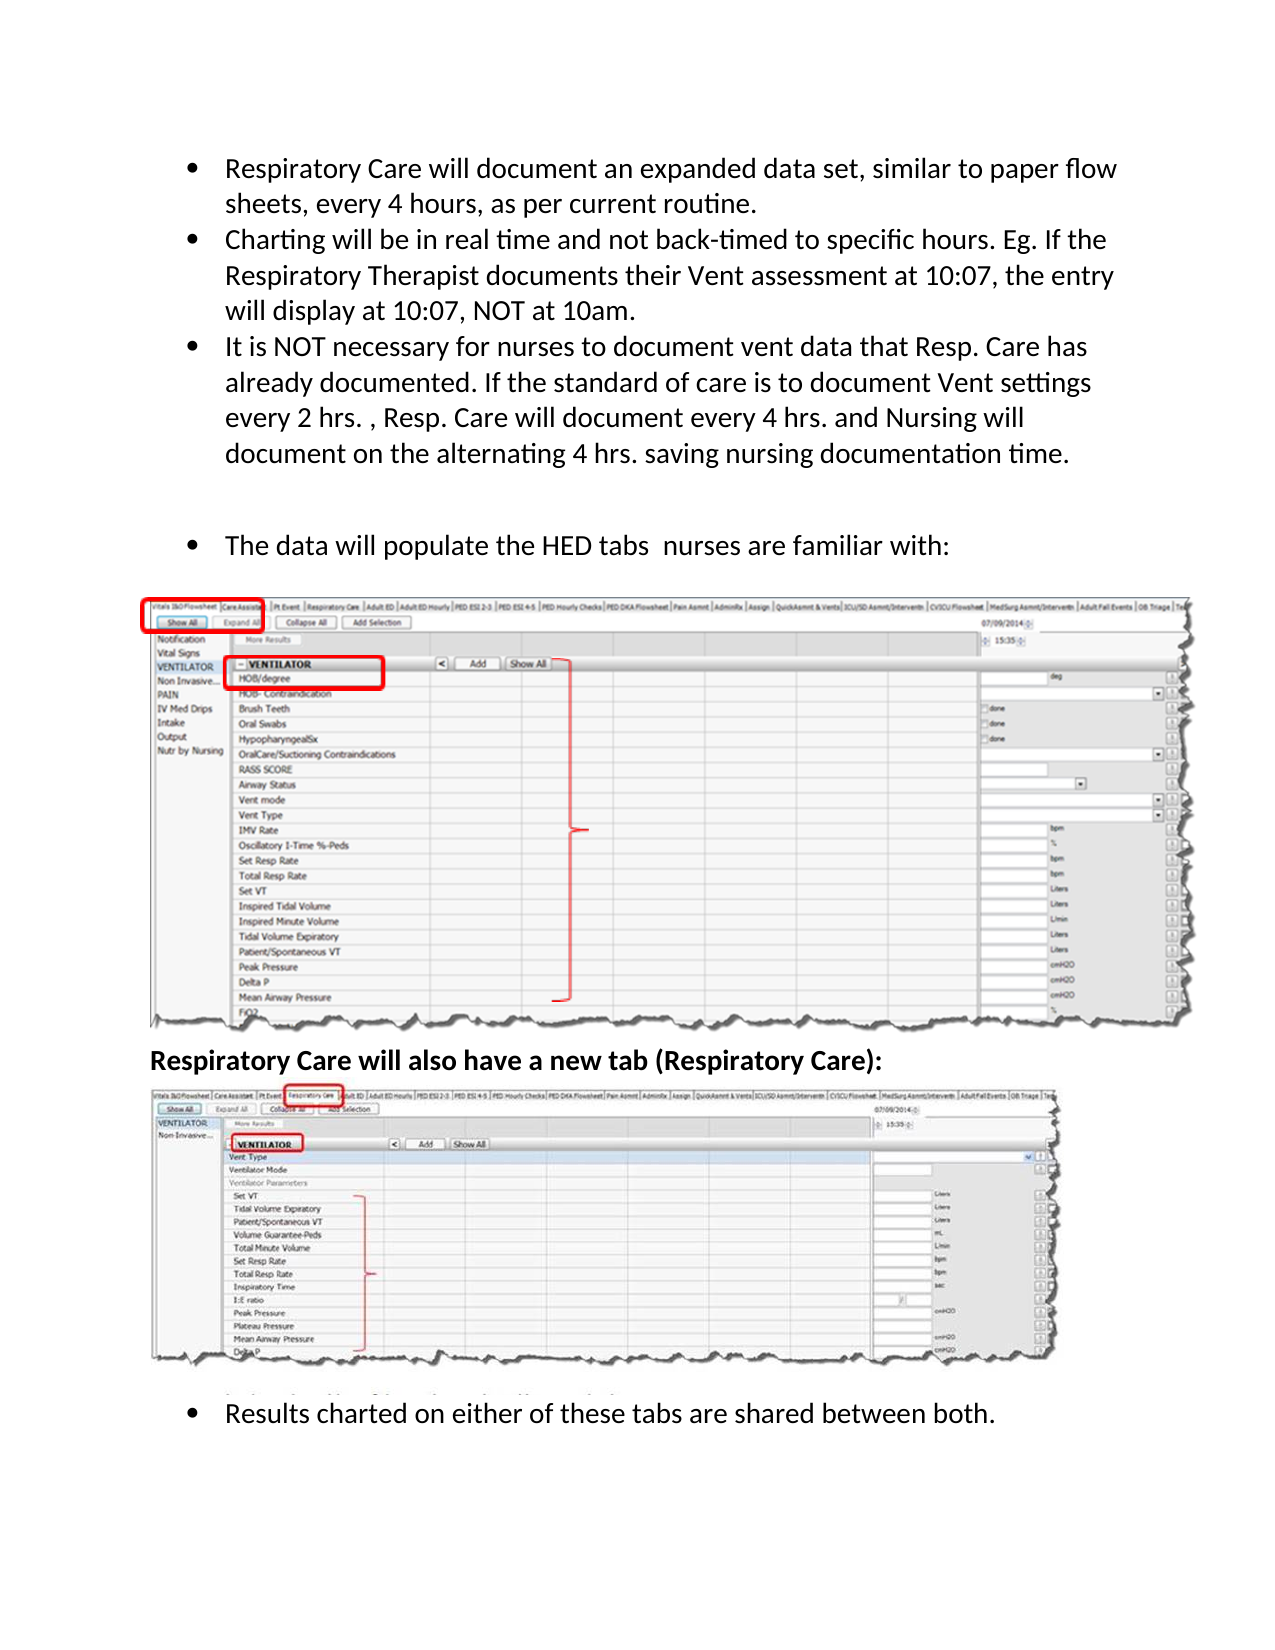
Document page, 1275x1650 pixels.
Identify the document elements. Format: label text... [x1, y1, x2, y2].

list The data will populate the HED tabs nurses are familiar with: [187, 527, 1125, 562]
text Respiratory Care will also have a new tab (Respiratory Care): [150, 1042, 1125, 1077]
list Charting will be in real time and not back-timed to specific hours. Eg. If the Respiratory Therapist documents their Vent assessment at 10:07, the entry will display at 10:07, NOT at 10am. [187, 221, 1125, 328]
list Respiratory Care will document an expanded data set, similar to paper flow sheets, every 4 hours, as per current routine. [187, 150, 1125, 221]
picture [140, 597, 1206, 1042]
list It is NOT necessary for nurses to document vent data that Resp. Care has already documented. If the standard of care is to document Vent settings every 2 hrs. , Resp. Care will document every 4 hrs. and Nursing will document on the alternating 4 hrs. saving nursing documentation time. [187, 328, 1125, 471]
picture [150, 1077, 1080, 1395]
list Results charted on either of these tabs are shared between both. [187, 1395, 1125, 1430]
